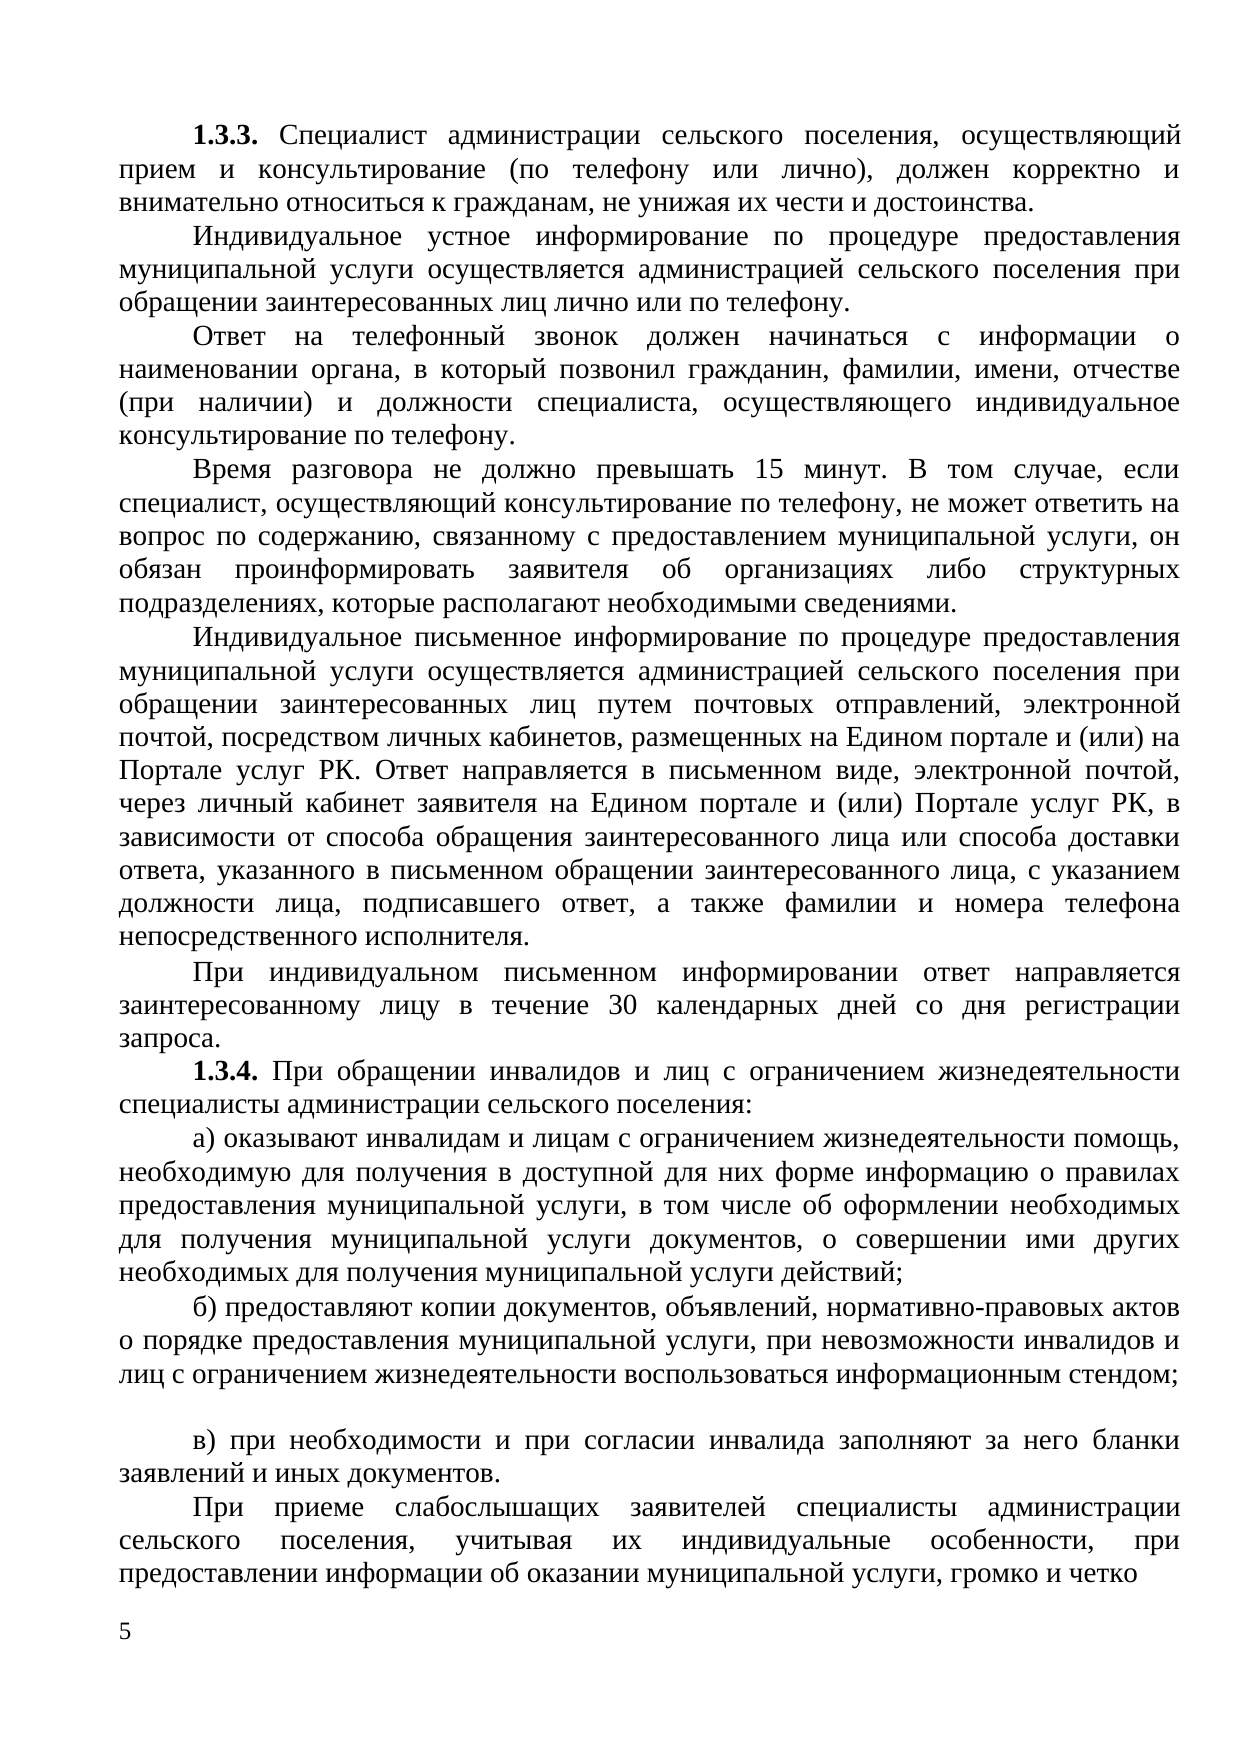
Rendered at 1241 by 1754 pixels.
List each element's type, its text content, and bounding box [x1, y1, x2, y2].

text а) оказывают инвалидам и лицам с ограничением жизнедеятельности помощь, необходимую для получения в доступной для них форме информацию о правилах предоставления муниципальной услуги, в том числе об оформлении необходимых для получения муниципальной услуги документов, о совершении ими других необходимых для получения муниципальной услуги действий; [119, 1121, 1181, 1287]
text При индивидуальном письменном информировании ответ направляется заинтересованному лицу в течение 30 календарных дней со дня регистрации запроса. [119, 955, 1181, 1053]
text Время разговора не должно превышать 15 минут. В том случае, если специалист, осуществляющий консультирование по телефону, не может ответить на вопрос по содержанию, связанному с предоставлением муниципальной услуги, он обязан проинформировать заявителя об организациях либо структурных подразделениях, которые располагают необходимыми сведениями. [119, 452, 1181, 618]
text б) предоставляют копии документов, объявлений, нормативно-правовых актов о порядке предоставления муниципальной услуги, при невозможности инвалидов и лиц с ограничением жизнедеятельности воспользоваться информационным стендом; [119, 1289, 1181, 1389]
text 5 [119, 1616, 1181, 1645]
text При приеме слабослышащих заявителей специалисты администрации сельского поселения, учитывая их индивидуальные особенности, при предоставлении информации об оказании муниципальной услуги, громко и четко [119, 1490, 1181, 1589]
text 1.3.4. При обращении инвалидов и лиц с ограничением жизнедеятельности специалисты администрации сельского поселения: [119, 1055, 1181, 1120]
text Индивидуальное устное информирование по процедуре предоставления муниципальной услуги осуществляется администрацией сельского поселения при обращении заинтересованных лиц лично или по телефону. [119, 219, 1181, 317]
text в) при необходимости и при согласии инвалида заполняют за него бланки заявлений и иных документов. [119, 1423, 1181, 1488]
text 1.3.3. Специалист администрации сельского поселения, осуществляющий прием и консультирование (по телефону или лично), должен корректно и внимательно относиться к гражданам, не унижая их чести и достоинства. [119, 118, 1181, 217]
text Ответ на телефонный звонок должен начинаться с информации о наименовании органа, в который позвонил гражданин, фамилии, имени, отчестве (при наличии) и должности специалиста, осуществляющего индивидуальное консультирование по телефону. [119, 319, 1181, 450]
text Индивидуальное письменное информирование по процедуре предоставления муниципальной услуги осуществляется администрацией сельского поселения при обращении заинтересованных лиц путем почтовых отправлений, электронной почтой, посредством личных кабинетов, размещенных на Едином портале и (или) на Портале услуг РК. Ответ направляется в письменном виде, электронной почтой, через личный кабинет заявителя на Едином портале и (или) Портале услуг РК, в зависимости от способа обращения заинтересованного лица или способа доставки ответа, указанного в письменном обращении заинтересованного лица, с указанием должности лица, подписавшего ответ, а также фамилии и номера телефона непосредственного исполнителя. [119, 620, 1181, 952]
